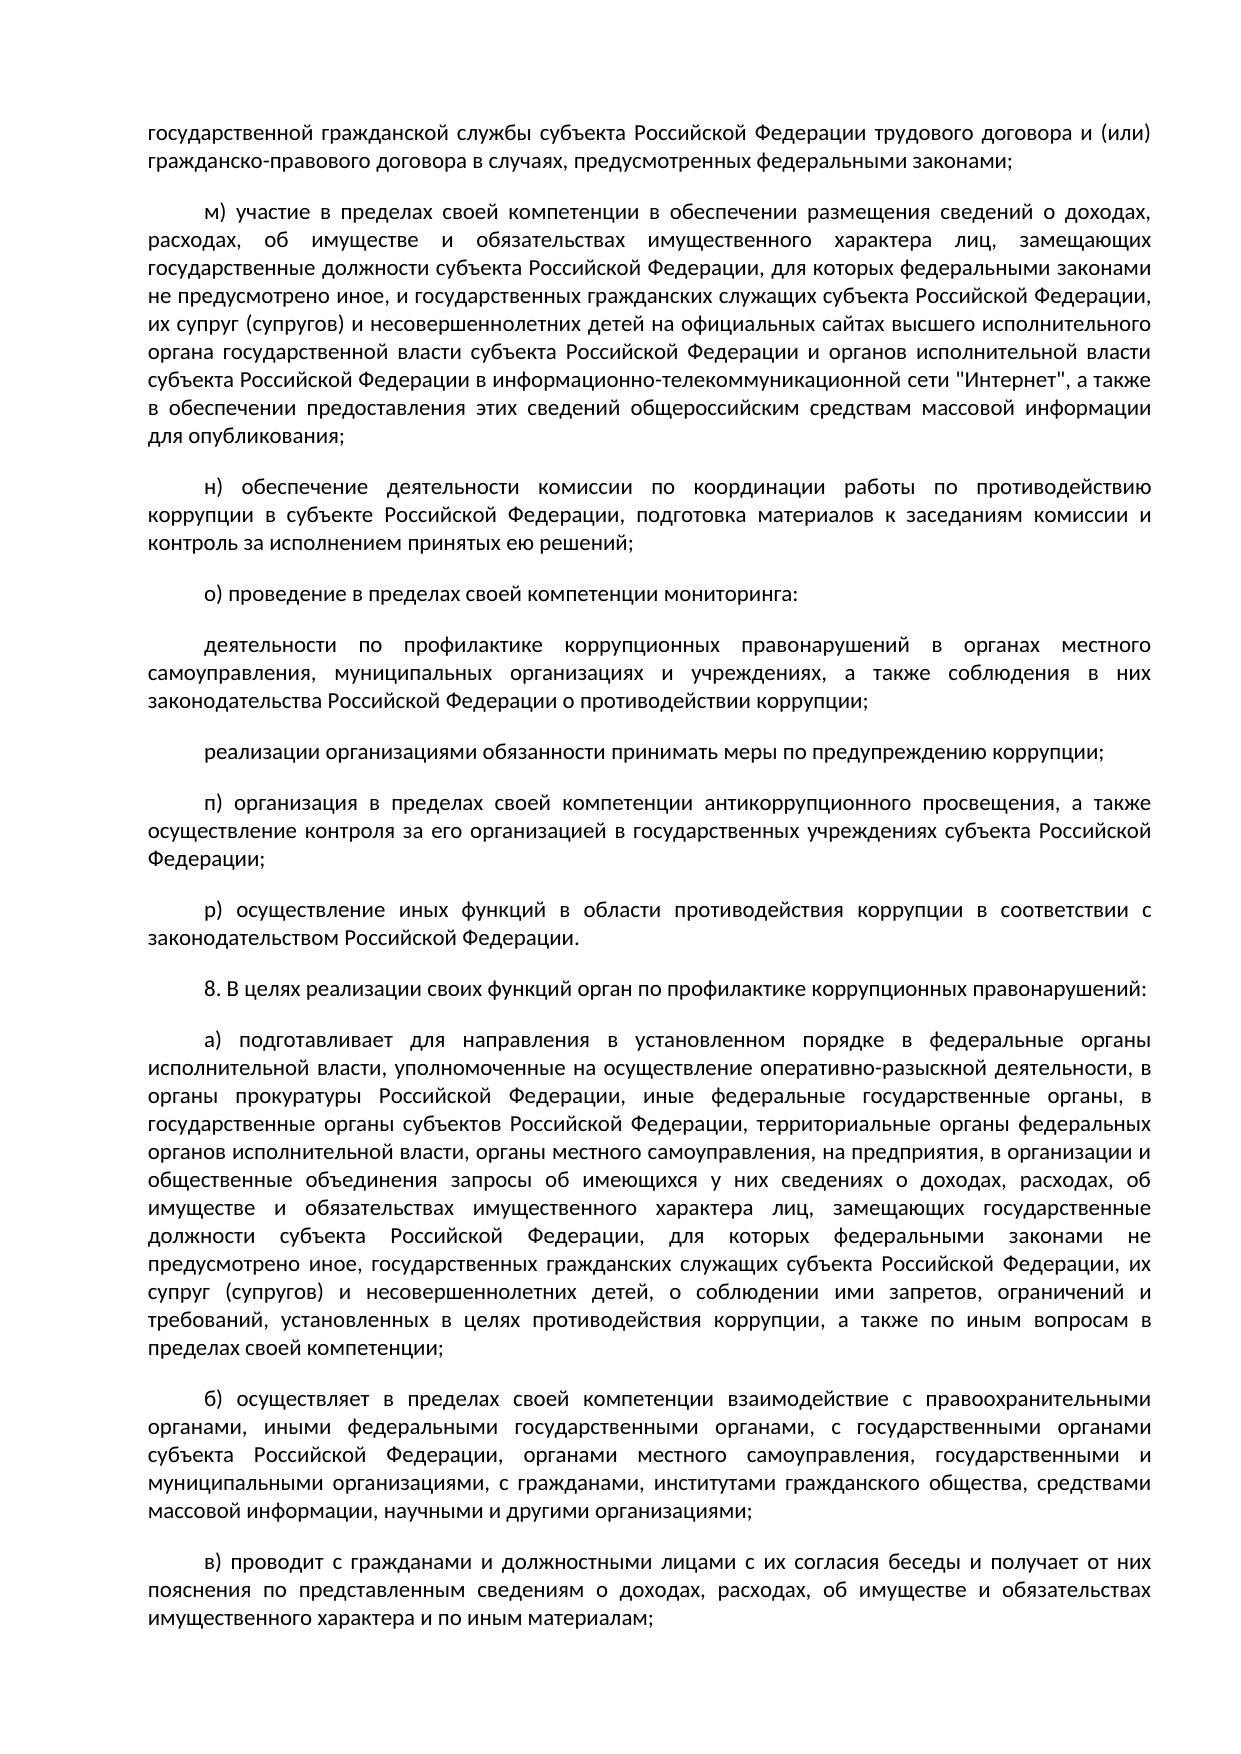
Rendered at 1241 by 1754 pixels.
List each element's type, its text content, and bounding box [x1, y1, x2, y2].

text в) проводит с гражданами и должностными лицами с их согласия беседы и получает от них пояснения по представленным сведениям о доходах, расходах, об имуществе и обязательствах имущественного характера и по иным материалам; [148, 1547, 1152, 1631]
text н) обеспечение деятельности комиссии по координации работы по противодействию коррупции в субъекте Российской Федерации, подготовка материалов к заседаниям комиссии и контроль за исполнением принятых ею решений; [148, 472, 1152, 556]
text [148, 118, 1152, 174]
text б) осуществляет в пределах своей компетенции взаимодействие с правоохранительными органами, иными федеральными государственными органами, с государственными органами субъекта Российской Федерации, органами местного самоуправления, государственными и муниципальными организациями, с гражданами, институтами гражданского общества, средствами массовой информации, научными и другими организациями; [148, 1384, 1152, 1524]
text 8. В целях реализации своих функций орган по профилактике коррупционных правонарушений: [148, 974, 1152, 1002]
text п) организация в пределах своей компетенции антикоррупционного просвещения, а также осуществление контроля за его организацией в государственных учреждениях субъекта Российской Федерации; [148, 788, 1152, 872]
text реализации организациями обязанности принимать меры по предупреждению коррупции; [148, 737, 1152, 765]
text р) осуществление иных функций в области противодействия коррупции в соответствии с законодательством Российской Федерации. [148, 895, 1152, 951]
text а) подготавливает для направления в установленном порядке в федеральные органы исполнительной власти, уполномоченные на осуществление оперативно-разыскной деятельности, в органы прокуратуры Российской Федерации, иные федеральные государственные органы, в государственные органы субъектов Российской Федерации, территориальные органы федеральных органов исполнительной власти, органы местного самоуправления, на предприятия, в организации и общественные объединения запросы об имеющихся у них сведениях о доходах, расходах, об имуществе и обязательствах имущественного характера лиц, замещающих государственные должности субъекта Российской Федерации, для которых федеральными законами не предусмотрено иное, государственных гражданских служащих субъекта Российской Федерации, их супруг (супругов) и несовершеннолетних детей, о соблюдении ими запретов, ограничений и требований, установленных в целях противодействия коррупции, а также по иным вопросам в пределах своей компетенции; [148, 1025, 1152, 1361]
text м) участие в пределах своей компетенции в обеспечении размещения сведений о доходах, расходах, об имуществе и обязательствах имущественного характера лиц, замещающих государственные должности субъекта Российской Федерации, для которых федеральными законами не предусмотрено иное, и государственных гражданских служащих субъекта Российской Федерации, их супруг (супругов) и несовершеннолетних детей на официальных сайтах высшего исполнительного органа государственной власти субъекта Российской Федерации и органов исполнительной власти субъекта Российской Федерации в информационно-телекоммуникационной сети "Интернет", а также в обеспечении предоставления этих сведений общероссийским средствам массовой информации для опубликования; [148, 197, 1152, 449]
text о) проведение в пределах своей компетенции мониторинга: [148, 579, 1152, 607]
text деятельности по профилактике коррупционных правонарушений в органах местного самоуправления, муниципальных организациях и учреждениях, а также соблюдения в них законодательства Российской Федерации о противодействии коррупции; [148, 630, 1152, 714]
